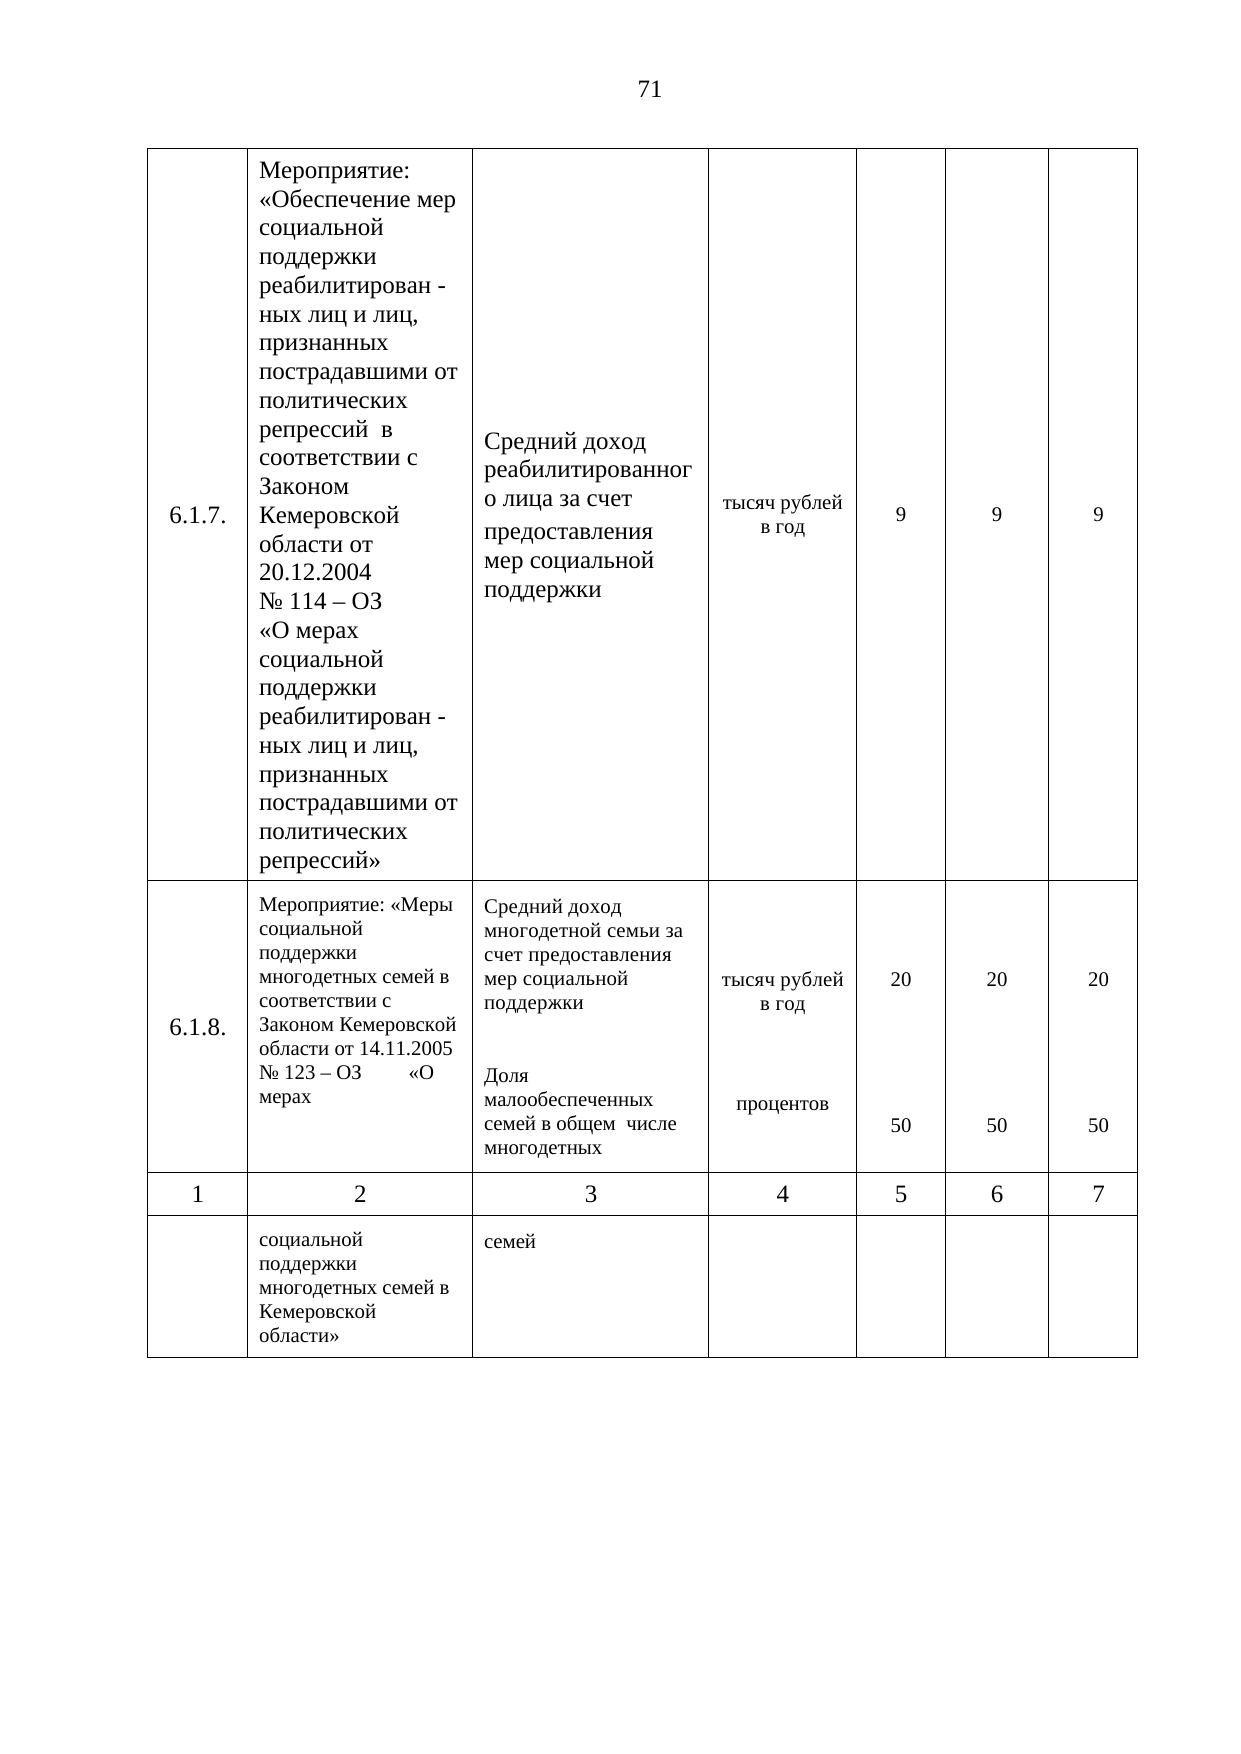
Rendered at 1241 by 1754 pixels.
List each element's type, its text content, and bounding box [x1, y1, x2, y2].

table_cell 1 [148, 1173, 247, 1215]
table_cell 3 [473, 1173, 708, 1215]
table_cell [709, 1216, 856, 1357]
table_cell [148, 1216, 247, 1357]
table_cell 6.1.7. [148, 149, 247, 880]
table_cell тысяч рублей в год процентов [709, 881, 856, 1172]
table_cell 6.1.8. [148, 881, 247, 1172]
table_cell социальной поддержки многодетных семей в Кемеровской области» [248, 1216, 472, 1357]
table_cell семей [473, 1216, 708, 1357]
table_cell 6 [946, 1173, 1048, 1215]
table_cell 4 [709, 1173, 856, 1215]
table_cell 9 [857, 149, 945, 880]
table_cell Мероприятие: «Меры социальной поддержки многодетных семей в соответствии с Законом Кемеровской области от 14.11.2005 № 123 – ОЗ «О мерах [248, 881, 472, 1172]
table_cell [946, 1216, 1048, 1357]
table_cell 20 50 [1049, 881, 1137, 1172]
table_cell 7 [1049, 1173, 1137, 1215]
table_cell 9 [1049, 149, 1137, 880]
table_cell [857, 1216, 945, 1357]
table_cell 5 [857, 1173, 945, 1215]
table_cell Мероприятие: «Обеспечение мер социальной поддержки реабилитирован -ных лиц и лиц, признанных пострадавшими от политических репрессий в соответствии с Законом Кемеровской области от 20.12.2004 № 114 – ОЗ «О мерах социальной поддержки реабилитирован - ных лиц и лиц, признанных пострадавшими от политических репрессий» [248, 149, 472, 880]
table_cell 2 [248, 1173, 472, 1215]
table_cell Средний доход реабилитированного лица за счет предоставления мер социальной поддержки [473, 149, 708, 880]
table_cell Средний доход многодетной семьи за счет предоставления мер социальной поддержки Доля малообеспеченных семей в общем числе многодетных [473, 881, 708, 1172]
table_cell тысяч рублей в год [709, 149, 856, 880]
table_cell 20 50 [946, 881, 1048, 1172]
table_cell 20 50 [857, 881, 945, 1172]
table_cell [1049, 1216, 1137, 1357]
table_cell 9 [946, 149, 1048, 880]
